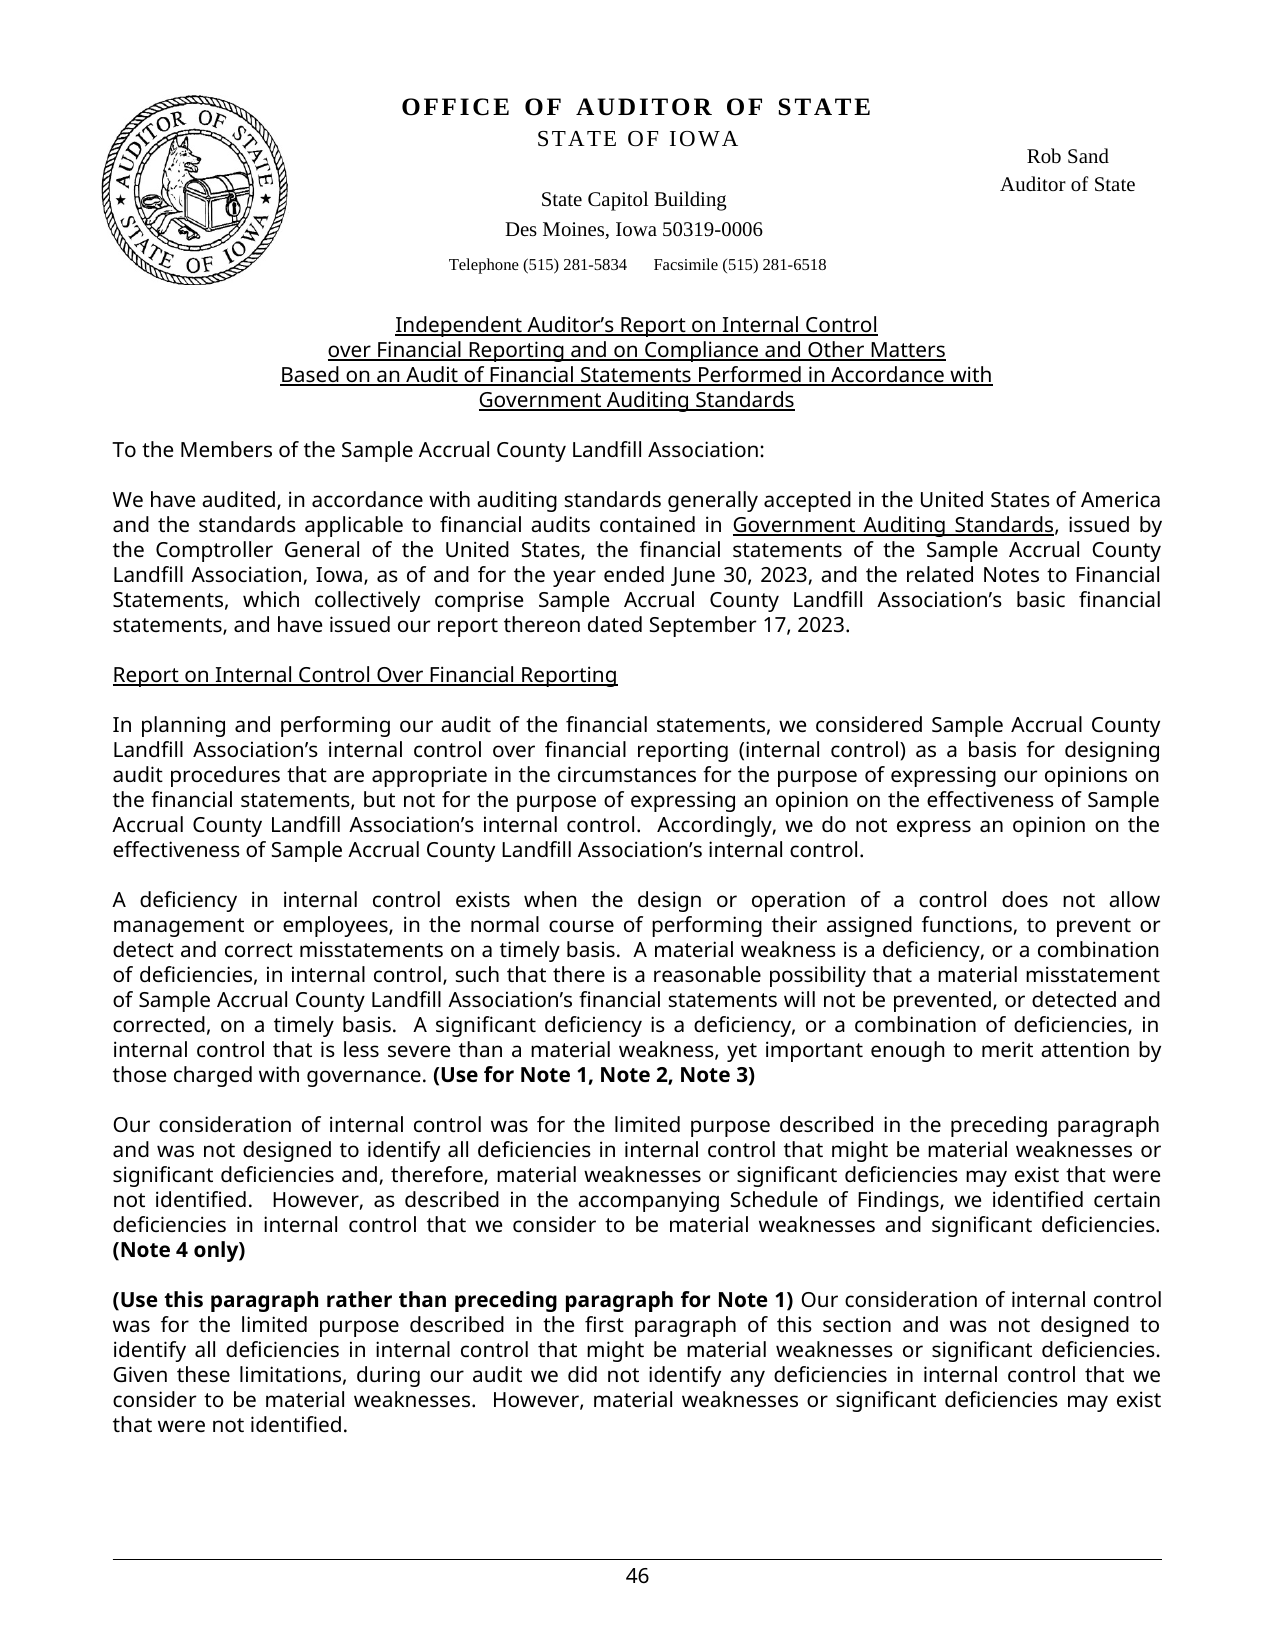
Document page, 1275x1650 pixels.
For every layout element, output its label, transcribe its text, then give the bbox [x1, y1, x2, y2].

text Our consideration of internal control was for the limited purpose described in the preceding paragraph and was not designed to identify all deficiencies in internal control that might be material weaknesses or significant deficiencies and, therefore, material weaknesses or significant deficiencies may exist that were not identified. However, as described in the accompanying Schedule of Findings, we identified certain deficiencies in internal control that we consider to be material weaknesses and significant deficiencies. (Note 4 only) [112, 1113, 1162, 1263]
picture [101, 95, 289, 285]
text In planning and performing our audit of the financial statements, we considered Sample Accrual County Landfill Association’s internal control over financial reporting (internal control) as a basis for designing audit procedures that are appropriate in the circumstances for the purpose of expressing our opinions on the financial statements, but not for the purpose of expressing an opinion on the effectiveness of Sample Accrual County Landfill Association’s internal control. Accordingly, we do not express an opinion on the effectiveness of Sample Accrual County Landfill Association’s internal control. [112, 713, 1162, 863]
text Independent Auditor’s Report on Internal Control over Financial Reporting and on Compliance and Other Matters Based on an Audit of Financial Statements Performed in Accordance with Government Auditing Standards [112, 313, 1161, 413]
text We have audited, in accordance with auditing standards generally accepted in the United States of America and the standards applicable to financial audits contained in Government Auditing Standards, issued by the Comptroller General of the United States, the financial statements of the Sample Accrual County Landfill Association, Iowa, as of and for the year ended June 30, 2023, and the related Notes to Financial Statements, which collectively comprise Sample Accrual County Landfill Association’s basic financial statements, and have issued our report thereon dated September 17, 2023. [112, 488, 1162, 638]
text To the Members of the Sample Accrual County Landfill Association: [112, 438, 1162, 463]
text (Use this paragraph rather than preceding paragraph for Note 1) Our consideration of internal control was for the limited purpose described in the first paragraph of this section and was not designed to identify all deficiencies in internal control that might be material weaknesses or significant deficiencies. Given these limitations, during our audit we did not identify any deficiencies in internal control that we consider to be material weaknesses. However, material weaknesses or significant deficiencies may exist that were not identified. [112, 1288, 1162, 1438]
text A deficiency in internal control exists when the design or operation of a control does not allow management or employees, in the normal course of performing their assigned functions, to prevent or detect and correct misstatements on a timely basis. A material weakness is a deficiency, or a combination of deficiencies, in internal control, such that there is a reasonable possibility that a material misstatement of Sample Accrual County Landfill Association’s financial statements will not be prevented, or detected and corrected, on a timely basis. A significant deficiency is a deficiency, or a combination of deficiencies, in internal control that is less severe than a material weakness, yet important enough to merit attention by those charged with governance. (Use for Note 1, Note 2, Note 3) [112, 888, 1162, 1088]
text Report on Internal Control Over Financial Reporting [112, 663, 1162, 688]
